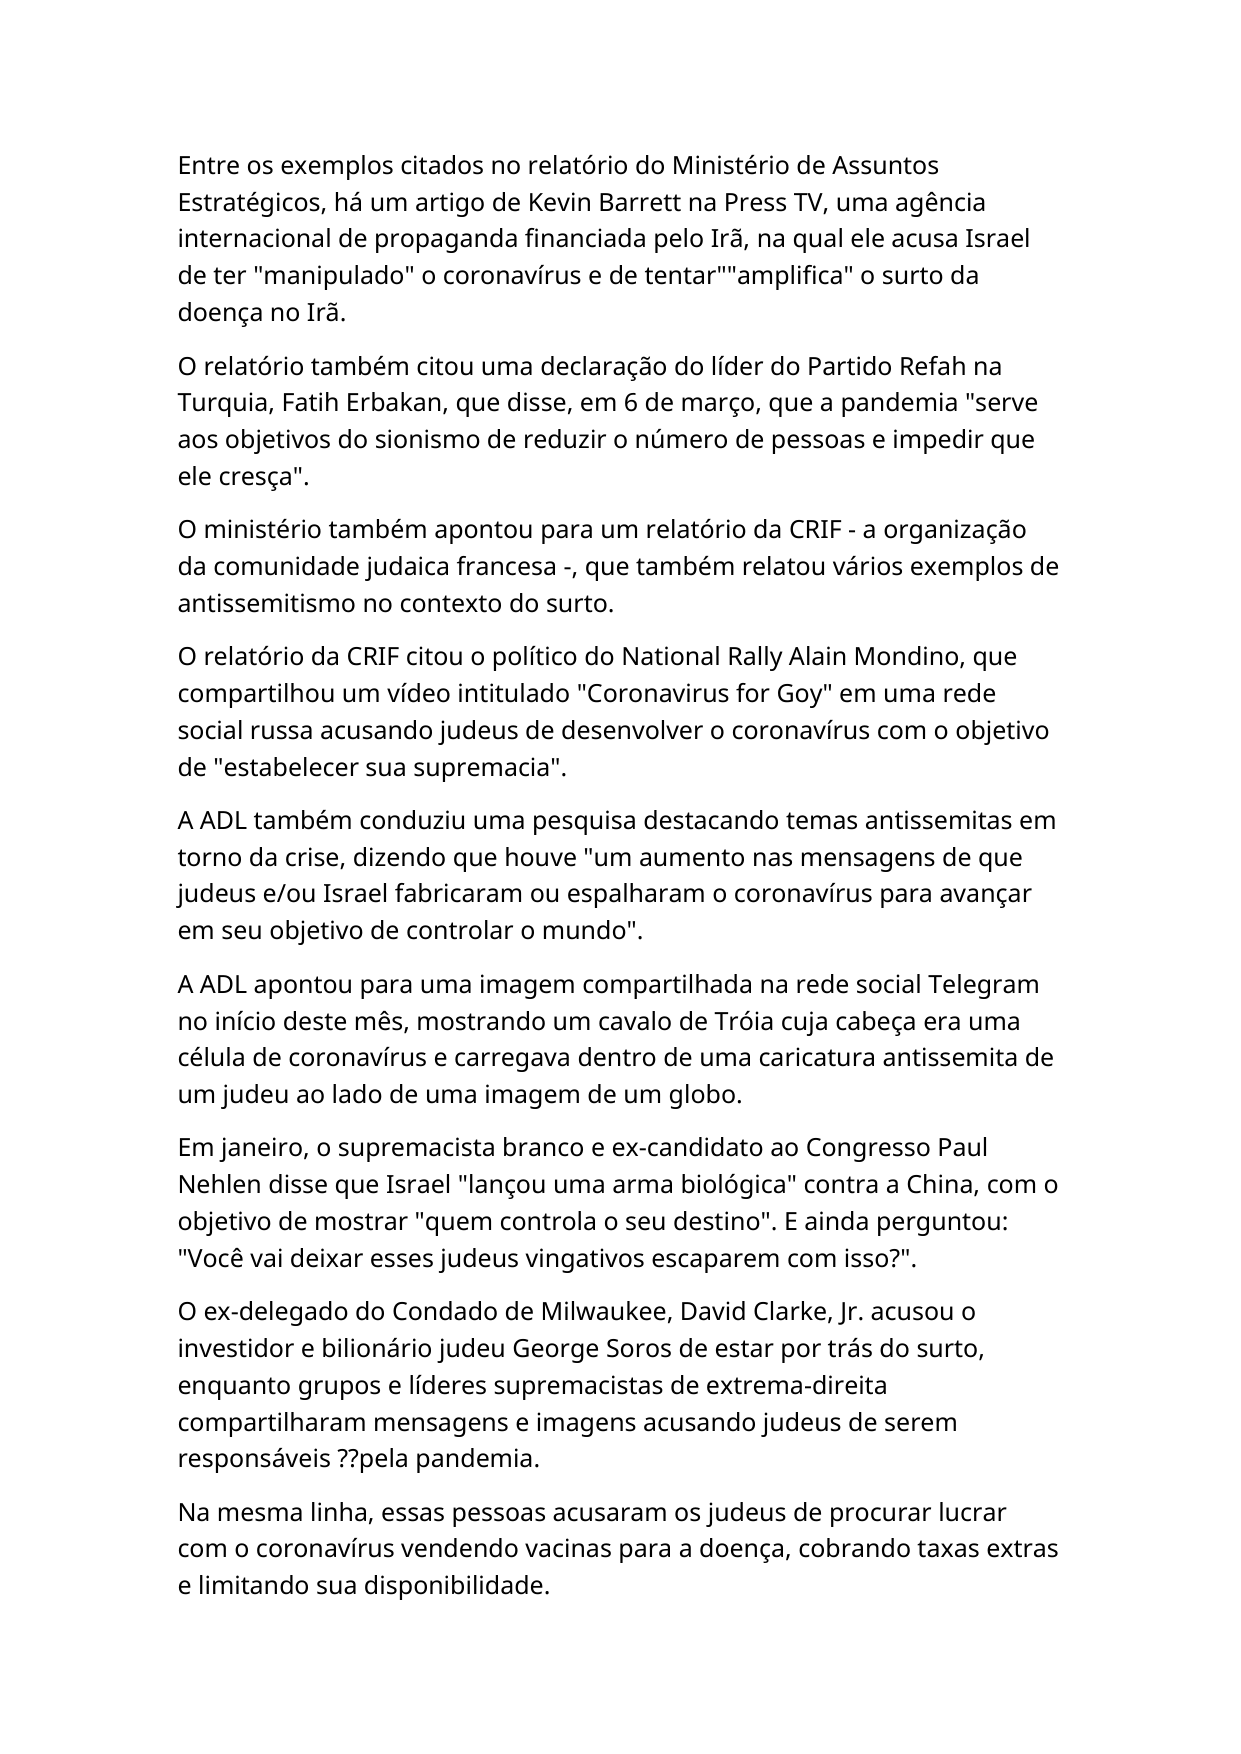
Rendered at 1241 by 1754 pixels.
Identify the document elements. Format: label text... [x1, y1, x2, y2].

text O ministério também apontou para um relatório da CRIF - a organização da comunidade judaica francesa -, que também relatou vários exemplos de antissemitismo no contexto do surto. [177, 512, 1063, 619]
text O relatório da CRIF citou o político do National Rally Alain Mondino, que compartilhou um vídeo intitulado "Coronavirus for Goy" em uma rede social russa acusando judeus de desenvolver o coronavírus com o objetivo de "estabelecer sua supremacia". [177, 639, 1063, 783]
text Na mesma linha, essas pessoas acusaram os judeus de procurar lucrar com o coronavírus vendendo vacinas para a doença, cobrando taxas extras e limitando sua disponibilidade. [177, 1494, 1063, 1602]
text Entre os exemplos citados no relatório do Ministério de Assuntos Estratégicos, há um artigo de Kevin Barrett na Press TV, uma agência internacional de propaganda financiada pelo Irã, na qual ele acusa Israel de ter "manipulado" o coronavírus e de tentar""amplifica" o surto da doença no Irã. [177, 148, 1063, 329]
text A ADL também conduziu uma pesquisa destacando temas antissemitas em torno da crise, dizendo que houve "um aumento nas mensagens de que judeus e/ou Israel fabricaram ou espalharam o coronavírus para avançar em seu objetivo de controlar o mundo". [177, 803, 1063, 947]
text Em janeiro, o supremacista branco e ex-candidato ao Congresso Paul Nehlen disse que Israel "lançou uma arma biológica" contra a China, com o objetivo de mostrar "quem controla o seu destino". E ainda perguntou: "Você vai deixar esses judeus vingativos escaparem com isso?". [177, 1130, 1063, 1274]
text A ADL apontou para uma imagem compartilhada na rede social Telegram no início deste mês, mostrando um cavalo de Tróia cuja cabeça era uma célula de coronavírus e carregava dentro de uma caricatura antissemita de um judeu ao lado de uma imagem de um globo. [177, 966, 1063, 1111]
text O ex-delegado do Condado de Milwaukee, David Clarke, Jr. acusou o investidor e bilionário judeu George Soros de estar por trás do surto, enquanto grupos e líderes supremacistas de extrema-direita compartilharam mensagens e imagens acusando judeus de serem responsáveis ??pela pandemia. [177, 1294, 1063, 1475]
text O relatório também citou uma declaração do líder do Partido Refah na Turquia, Fatih Erbakan, que disse, em 6 de março, que a pandemia "serve aos objetivos do sionismo de reduzir o número de pessoas e impedir que ele cresça". [177, 348, 1063, 492]
